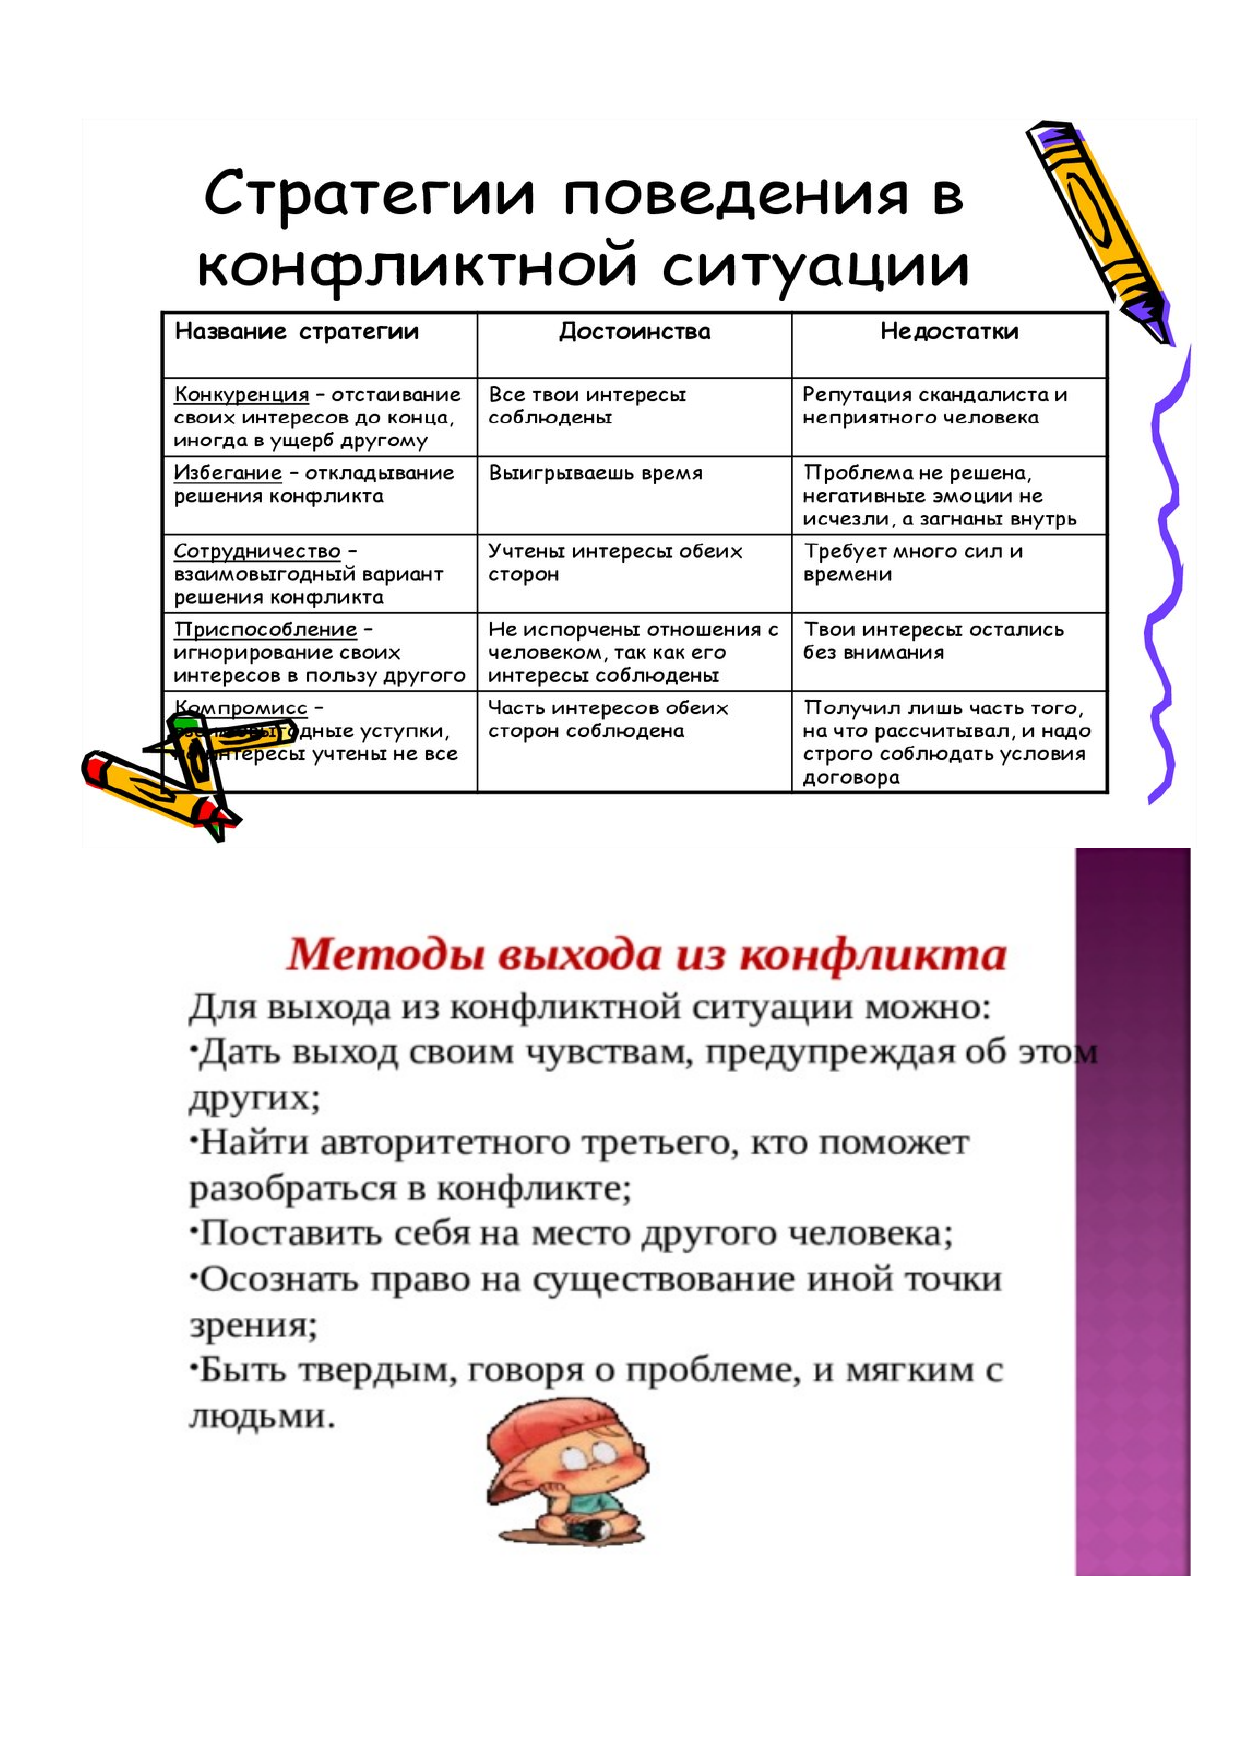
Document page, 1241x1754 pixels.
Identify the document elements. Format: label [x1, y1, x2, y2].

picture [81, 118, 1199, 846]
picture [129, 848, 1191, 1576]
